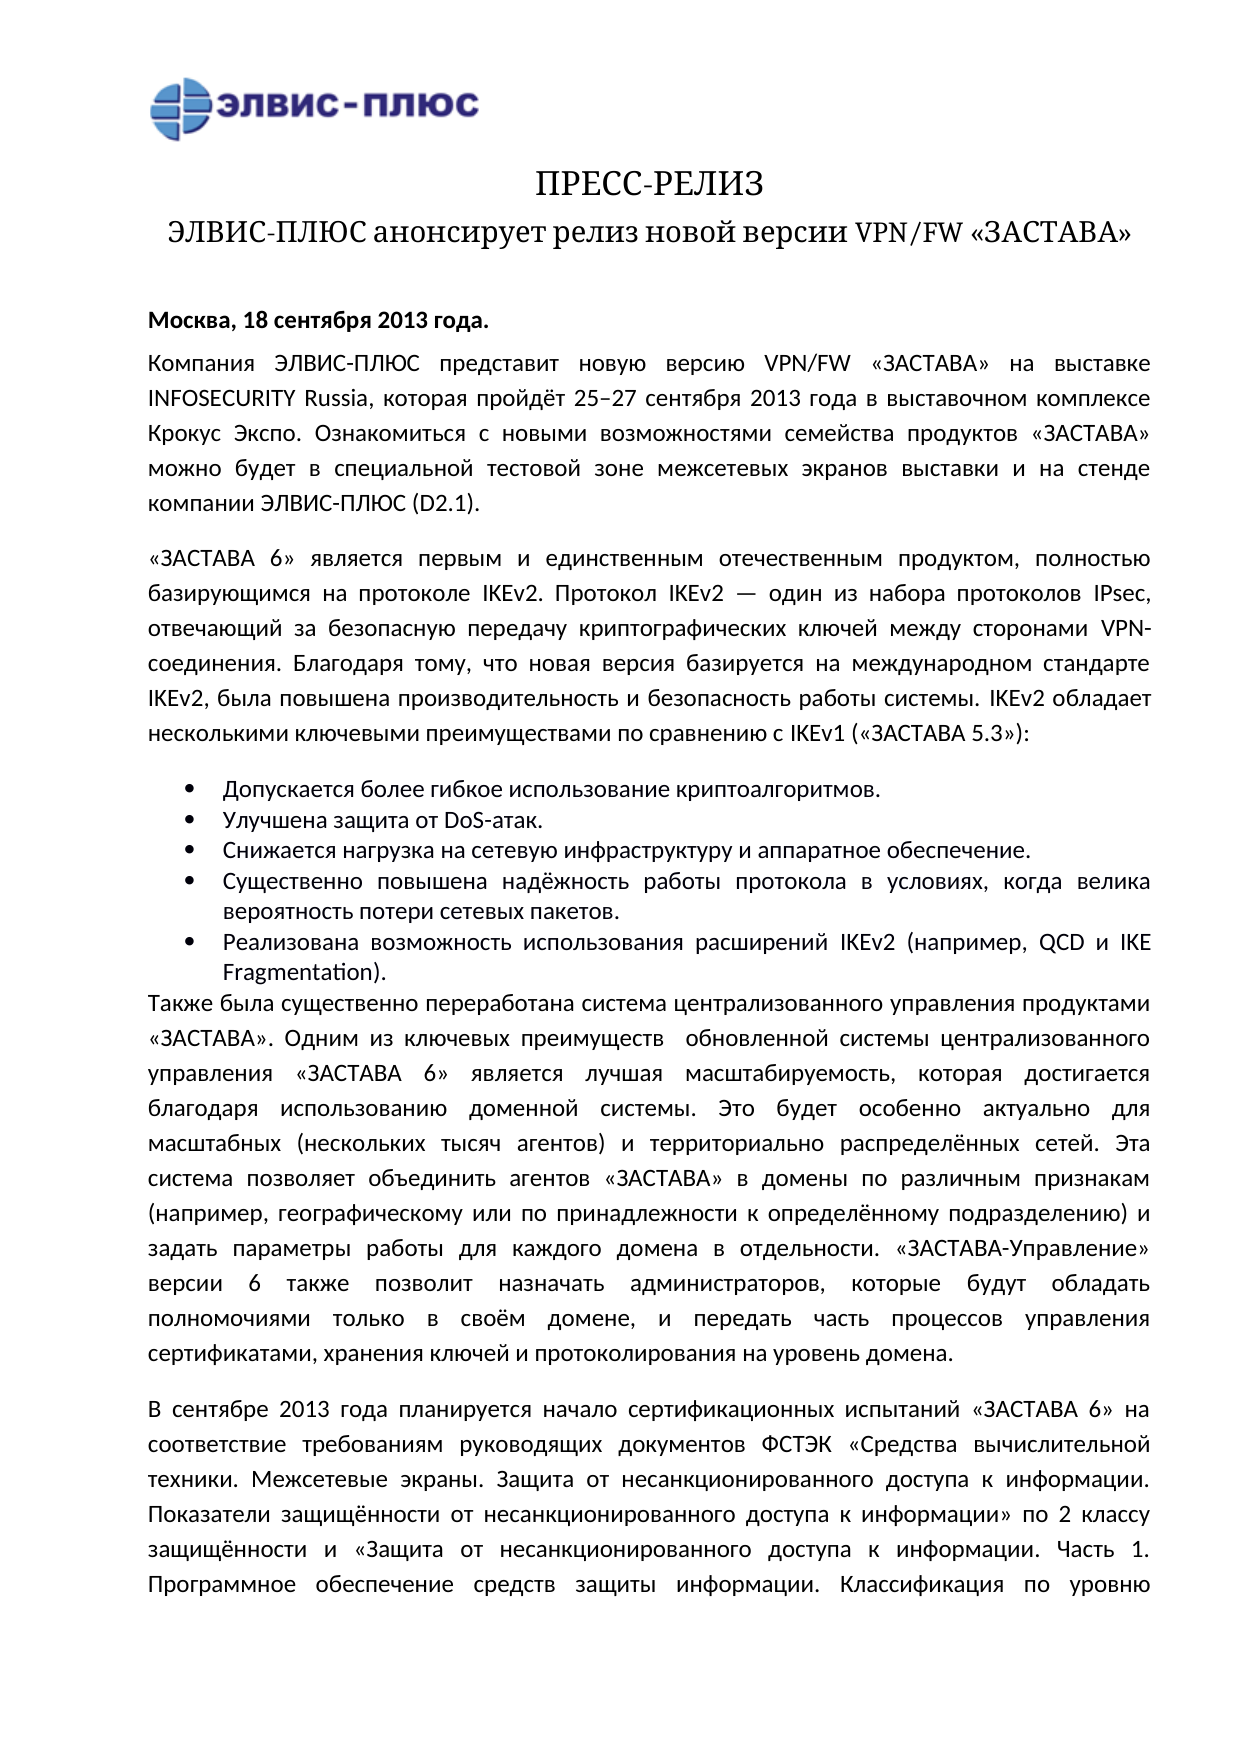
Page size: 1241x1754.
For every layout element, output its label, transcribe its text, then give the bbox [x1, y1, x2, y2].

list Существенно повышена надёжность работы протокола в условиях, когда велика вероятность потери сетевых пакетов. [185, 865, 1152, 926]
subtitle ПРЕСС-РЕЛИЗ [148, 166, 1152, 204]
list Реализована возможность использования расширений IKEv2 (например, QCD и IKE Fragmentation). [185, 926, 1152, 987]
text Компания ЭЛВИС-ПЛЮС представит новую версию VPN/FW «ЗАСТАВА» на выставке INFOSECURITY Russia, которая пройдёт 25–27 сентября 2013 года в выставочном комплексе Крокус Экспо. Ознакомиться с новыми возможностями семейства продуктов «ЗАСТАВА» можно будет в специальной тестовой зоне межсетевых экранов выставки и на стенде компании ЭЛВИС-ПЛЮС (D2.1). [148, 347, 1152, 517]
subtitle ЭЛВИС-ПЛЮС анонсирует релиз новой версии VPN/FW «ЗАСТАВА» [148, 216, 1152, 249]
text Также была существенно переработана система централизованного управления продуктами «ЗАСТАВА». Одним из ключевых преимуществ обновленной системы централизованного управления «ЗАСТАВА 6» является лучшая масштабируемость, которая достигается благодаря использованию доменной системы. Это будет особенно актуально для масштабных (нескольких тысяч агентов) и территориально распределённых сетей. Эта система позволяет объединить агентов «ЗАСТАВА» в домены по различным признакам (например, географическому или по принадлежности к определённому подразделению) и задать параметры работы для каждого домена в отдельности. «ЗАСТАВА-Управление» версии 6 также позволит назначать администраторов, которые будут обладать полномочиями только в своём домене, и передать часть процессов управления сертификатами, хранения ключей и протоколирования на уровень домена. [148, 987, 1152, 1368]
picture [146, 72, 484, 146]
list Снижается нагрузка на сетевую инфраструктуру и аппаратное обеспечение. [185, 834, 1152, 865]
list Улучшена защита от DoS-атак. [185, 804, 1152, 834]
text «ЗАСТАВА 6» является первым и единственным отечественным продуктом, полностью базирующимся на протоколе IKEv2. Протокол IKEv2 — один из набора протоколов IPsec, отвечающий за безопасную передачу криптографических ключей между сторонами VPN-соединения. Благодаря тому, что новая версия базируется на международном стандарте IKEv2, была повышена производительность и безопасность работы системы. IKEv2 обладает несколькими ключевыми преимуществами по сравнению с IKEv1 («ЗАСТАВА 5.3»): [148, 543, 1152, 748]
text Москва, 18 сентября 2013 года. [148, 304, 1152, 334]
list Допускается более гибкое использование криптоалгоритмов. [185, 773, 1152, 804]
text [148, 1393, 1152, 1598]
